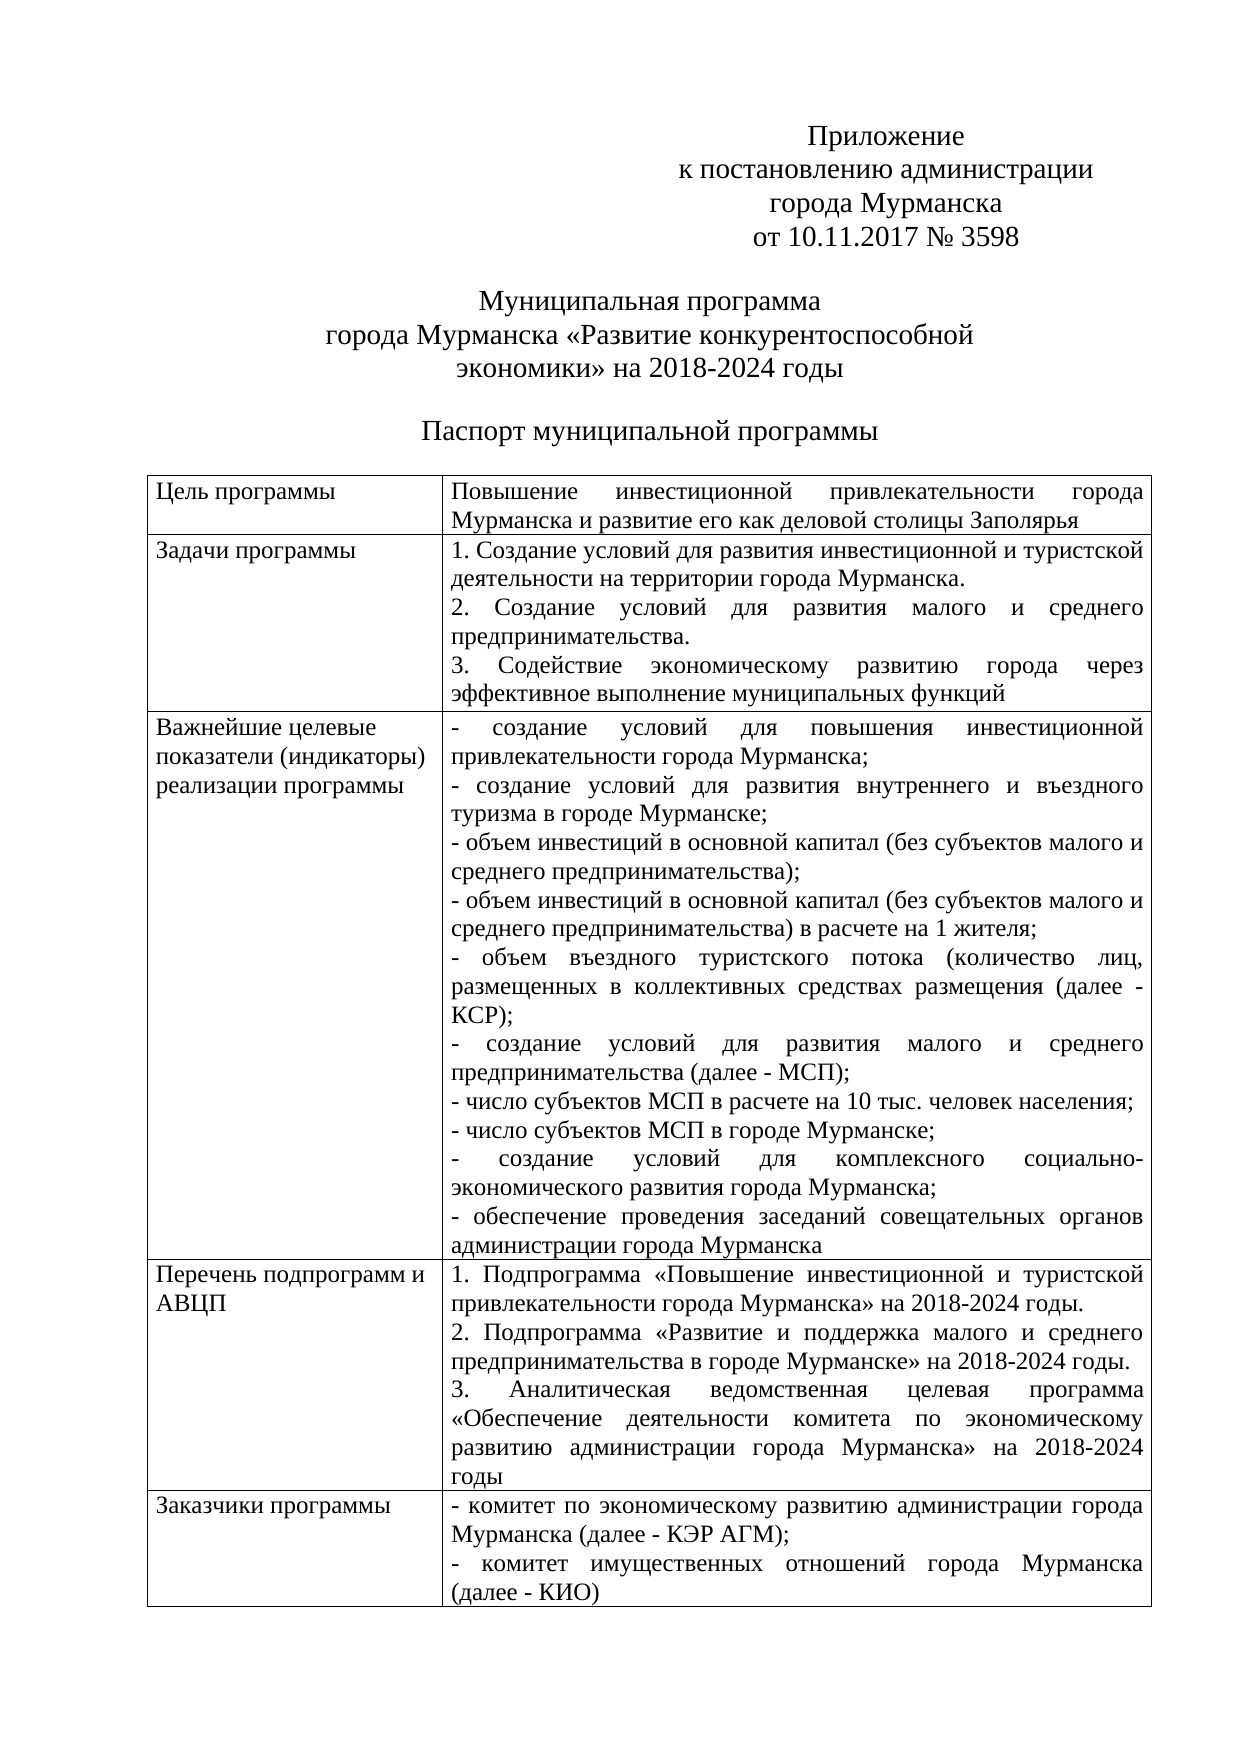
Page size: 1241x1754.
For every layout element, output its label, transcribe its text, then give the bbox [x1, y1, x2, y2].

table_cell - комитет по экономическому развитию администрации города Мурманска (далее - КЭР АГМ); - комитет имущественных отношений города Мурманска (далее - КИО) [443, 1491, 1151, 1606]
table_cell Важнейшие целевые показатели (индикаторы) реализации программы [148, 712, 442, 1258]
text экономики» на 2018-2024 годы [148, 351, 1152, 384]
table_cell Задачи программы [148, 535, 442, 711]
table_cell Заказчики программы [148, 1491, 442, 1606]
text к постановлению администрации [620, 152, 1152, 185]
table_header Повышение инвестиционной привлекательности города Мурманска и развитие его как деловой столицы Заполярья [443, 476, 1151, 534]
text Приложение [620, 118, 1152, 152]
text города Мурманска [620, 185, 1152, 219]
text Муниципальная программа [148, 283, 1152, 317]
table_cell 1. Создание условий для развития инвестиционной и туристской деятельности на территории города Мурманска. 2. Создание условий для развития малого и среднего предпринимательства. 3. Содействие экономическому развитию города через эффективное выполнение муниципальных функций [443, 535, 1151, 711]
text Паспорт муниципальной программы [148, 413, 1152, 446]
text города Мурманска «Развитие конкурентоспособной [148, 317, 1152, 351]
table_cell - создание условий для повышения инвестиционной привлекательности города Мурманска; - создание условий для развития внутреннего и въездного туризма в городе Мурманске; - объем инвестиций в основной капитал (без субъектов малого и среднего предпринимательства); - объем инвестиций в основной капитал (без субъектов малого и среднего предпринимательства) в расчете на 1 жителя; - объем въездного туристского потока (количество лиц, размещенных в коллективных средствах размещения (далее - КСР); - создание условий для развития малого и среднего предпринимательства (далее - МСП); - число субъектов МСП в расчете на 10 тыс. человек населения; - число субъектов МСП в городе Мурманске; - создание условий для комплексного социально-экономического развития города Мурманска; - обеспечение проведения заседаний совещательных органов администрации города Мурманска [443, 712, 1151, 1258]
text от 10.11.2017 № 3598 [620, 219, 1152, 252]
table_cell Перечень подпрограмм и АВЦП [148, 1260, 442, 1489]
table_cell 1. Подпрограмма «Повышение инвестиционной и туристской привлекательности города Мурманска» на 2018-2024 годы. 2. Подпрограмма «Развитие и поддержка малого и среднего предпринимательства в городе Мурманске» на 2018-2024 годы. 3. Аналитическая ведомственная целевая программа «Обеспечение деятельности комитета по экономическому развитию администрации города Мурманска» на 2018-2024 годы [443, 1260, 1151, 1489]
table_header Цель программы [148, 476, 442, 534]
